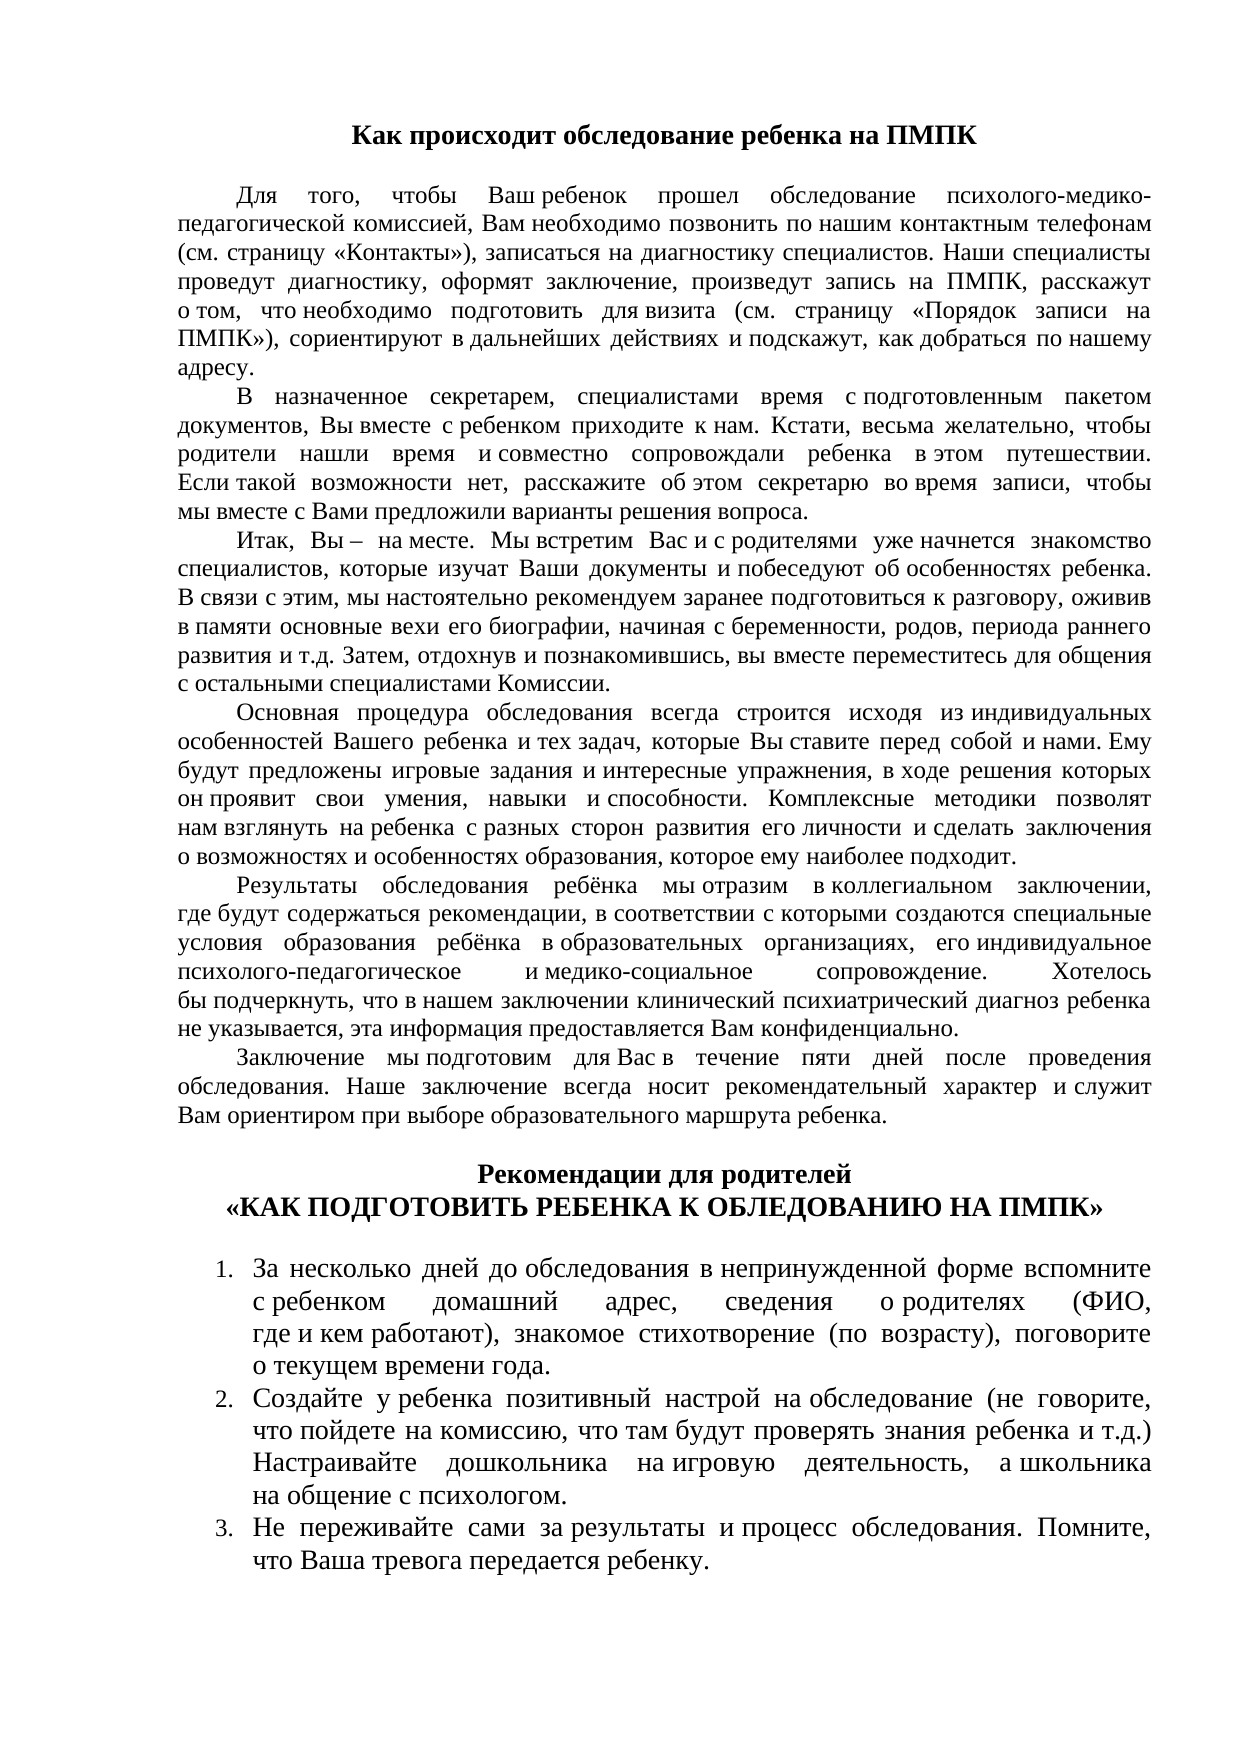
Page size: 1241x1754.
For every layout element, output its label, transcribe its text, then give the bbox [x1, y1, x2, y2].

list Создайте у ребенка позитивный настрой на обследование (не говорите, что пойдете на комиссию, что там будут проверять знания ребенка и т.д.) Настраивайте дошкольника на игровую деятельность, а школьника на общение с психологом. [215, 1381, 1152, 1510]
text Для того, чтобы Ваш ребенок прошел обследование психолого-медико-педагогической комиссией, Вам необходимо позвонить по нашим контактным телефонам (см. страницу «Контакты»), записаться на диагностику специалистов. Наши специалисты проведут диагностику, оформят заключение, произведут запись на ПМПК, расскажут о том, что необходимо подготовить для визита (см. страницу «Порядок записи на ПМПК»), сориентируют в дальнейших действиях и подскажут, как добраться по нашему адресу. [177, 180, 1152, 381]
text Как происходит обследование ребенка на ПМПК [177, 118, 1152, 151]
text Основная процедура обследования всегда строится исходя из индивидуальных особенностей Вашего ребенка и тех задач, которые Вы ставите перед собой и нами. Ему будут предложены игровые задания и интересные упражнения, в ходе решения которых он проявит свои умения, навыки и способности. Комплексные методики позволят нам взглянуть на ребенка с разных сторон развития его личности и сделать заключения о возможностях и особенностях образования, которое ему наиболее подходит. [177, 697, 1152, 870]
text Рекомендации для родителей [177, 1157, 1152, 1189]
text Результаты обследования ребёнка мы отразим в коллегиальном заключении, где будут содержаться рекомендации, в соответствии с которыми создаются специальные условия образования ребёнка в образовательных организациях, его индивидуальное психолого-педагогическое и медико-социальное сопровождение. Хотелось бы подчеркнуть, что в нашем заключении клинический психиатрический диагноз ребенка не указывается, эта информация предоставляется Вам конфиденциально. [177, 870, 1152, 1042]
list Не переживайте сами за результаты и процесс обследования. Помните, что Ваша тревога передается ребенку. [215, 1510, 1152, 1575]
text Итак, Вы – на месте. Мы встретим Вас и с родителями уже начнется знакомство специалистов, которые изучат Ваши документы и побеседуют об особенностях ребенка. В связи с этим, мы настоятельно рекомендуем заранее подготовиться к разговору, оживив в памяти основные вехи его биографии, начиная с беременности, родов, периода раннего развития и т.д. Затем, отдохнув и познакомившись, вы вместе переместитесь для общения с остальными специалистами Комиссии. [177, 525, 1152, 697]
text Заключение мы подготовим для Вас в течение пяти дней после проведения обследования. Наше заключение всегда носит рекомендательный характер и служит Вам ориентиром при выборе образовательного маршрута ребенка. [177, 1042, 1152, 1128]
text В назначенное секретарем, специалистами время с подготовленным пакетом документов, Вы вместе с ребенком приходите к нам. Кстати, весьма желательно, чтобы родители нашли время и совместно сопровождали ребенка в этом путешествии. Если такой возможности нет, расскажите об этом секретарю во время записи, чтобы мы вместе с Вами предложили варианты решения вопроса. [177, 381, 1152, 525]
list За несколько дней до обследования в непринужденной форме вспомните с ребенком домашний адрес, сведения о родителях (ФИО, где и кем работают), знакомое стихотворение (по возрасту), поговорите о текущем времени года. [215, 1251, 1152, 1381]
text «КАК ПОДГОТОВИТЬ РЕБЕНКА К ОБЛЕДОВАНИЮ НА ПМПК» [177, 1189, 1152, 1222]
